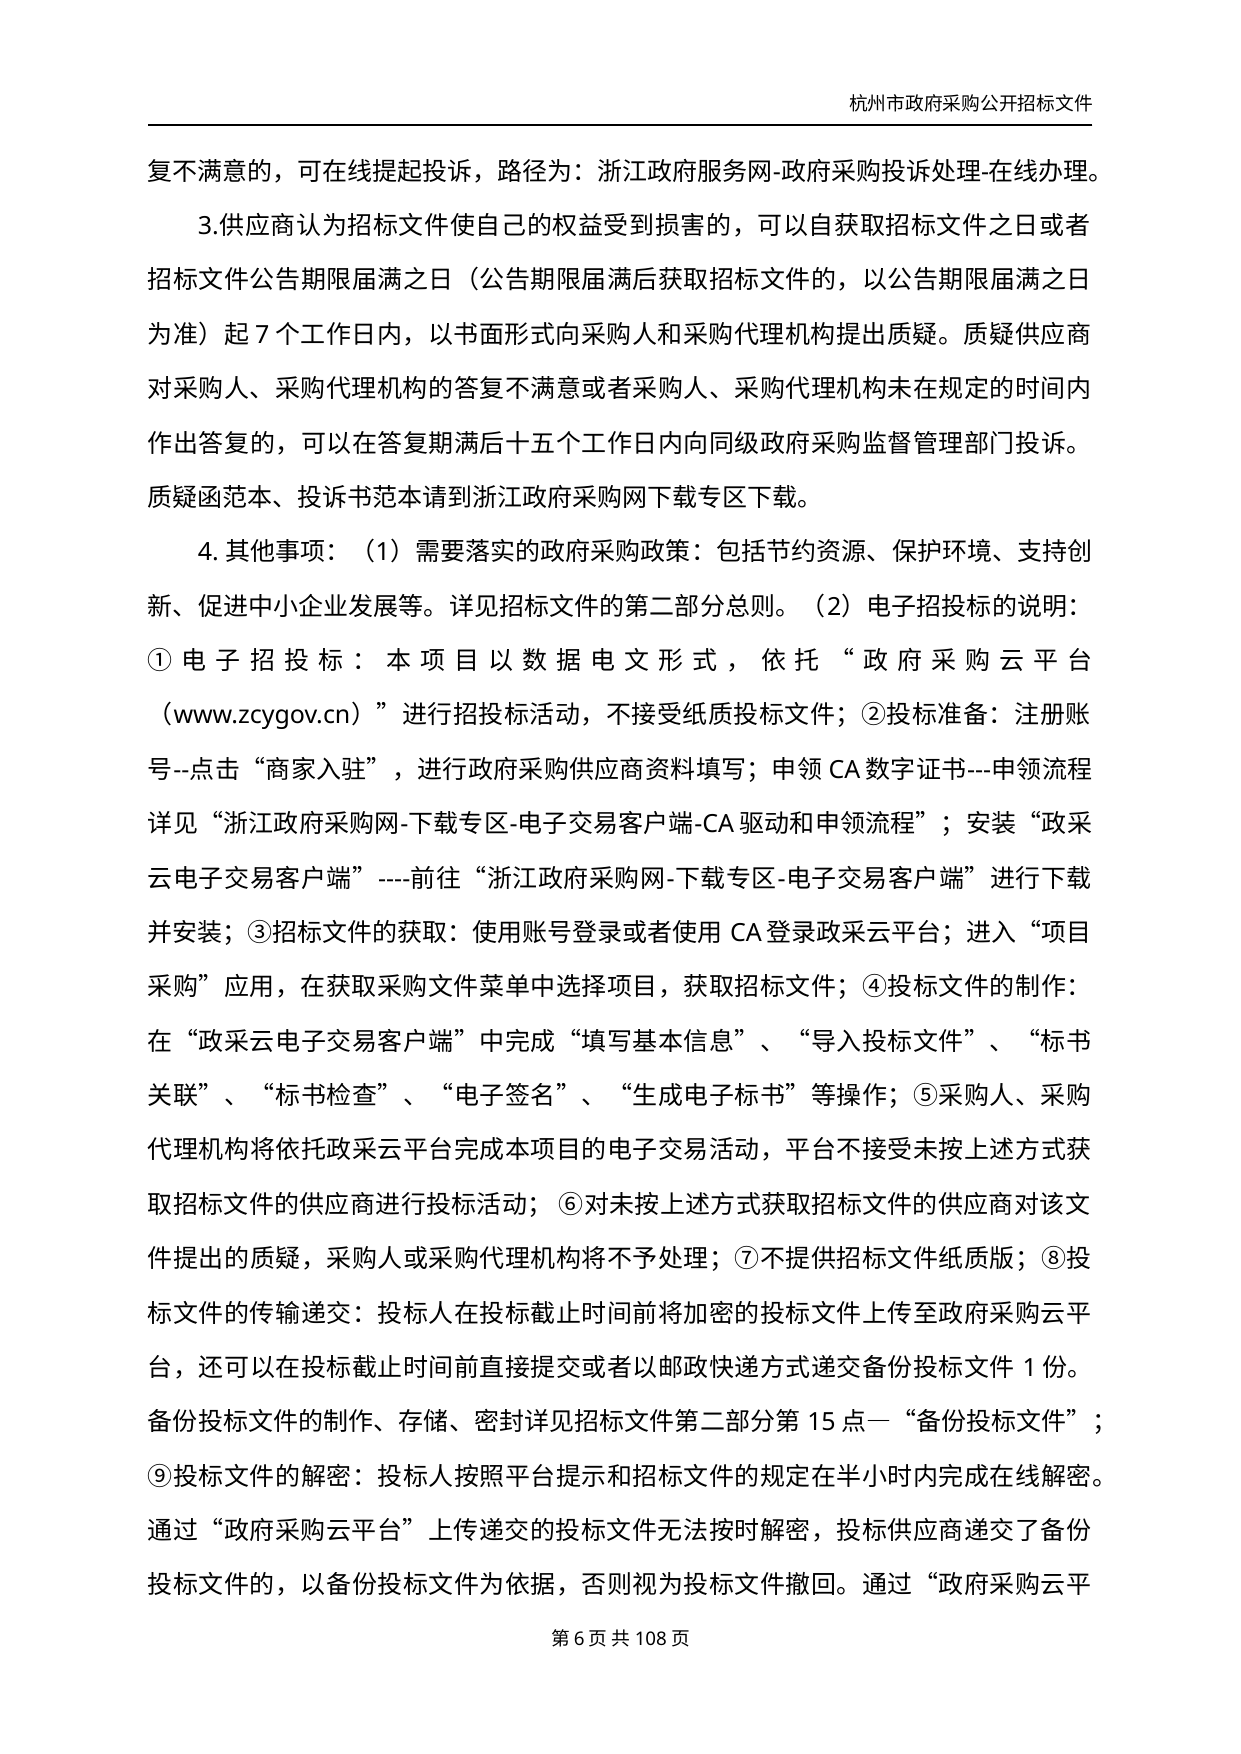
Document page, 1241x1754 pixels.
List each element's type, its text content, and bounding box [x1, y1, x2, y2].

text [148, 532, 1092, 1601]
text 3.供应商认为招标文件使自己的权益受到损害的，可以自获取招标文件之日或者招标文件公告期限届满之日（公告期限届满后获取招标文件的，以公告期限届满之日为准）起7个工作日内，以书面形式向采购人和采购代理机构提出质疑。质疑供应商对采购人、采购代理机构的答复不满意或者采购人、采购代理机构未在规定的时间内作出答复的，可以在答复期满后十五个工作日内向同级政府采购监督管理部门投诉。质疑函范本、投诉书范本请到浙江政府采购网下载专区下载。 [148, 206, 1092, 514]
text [148, 151, 1092, 187]
